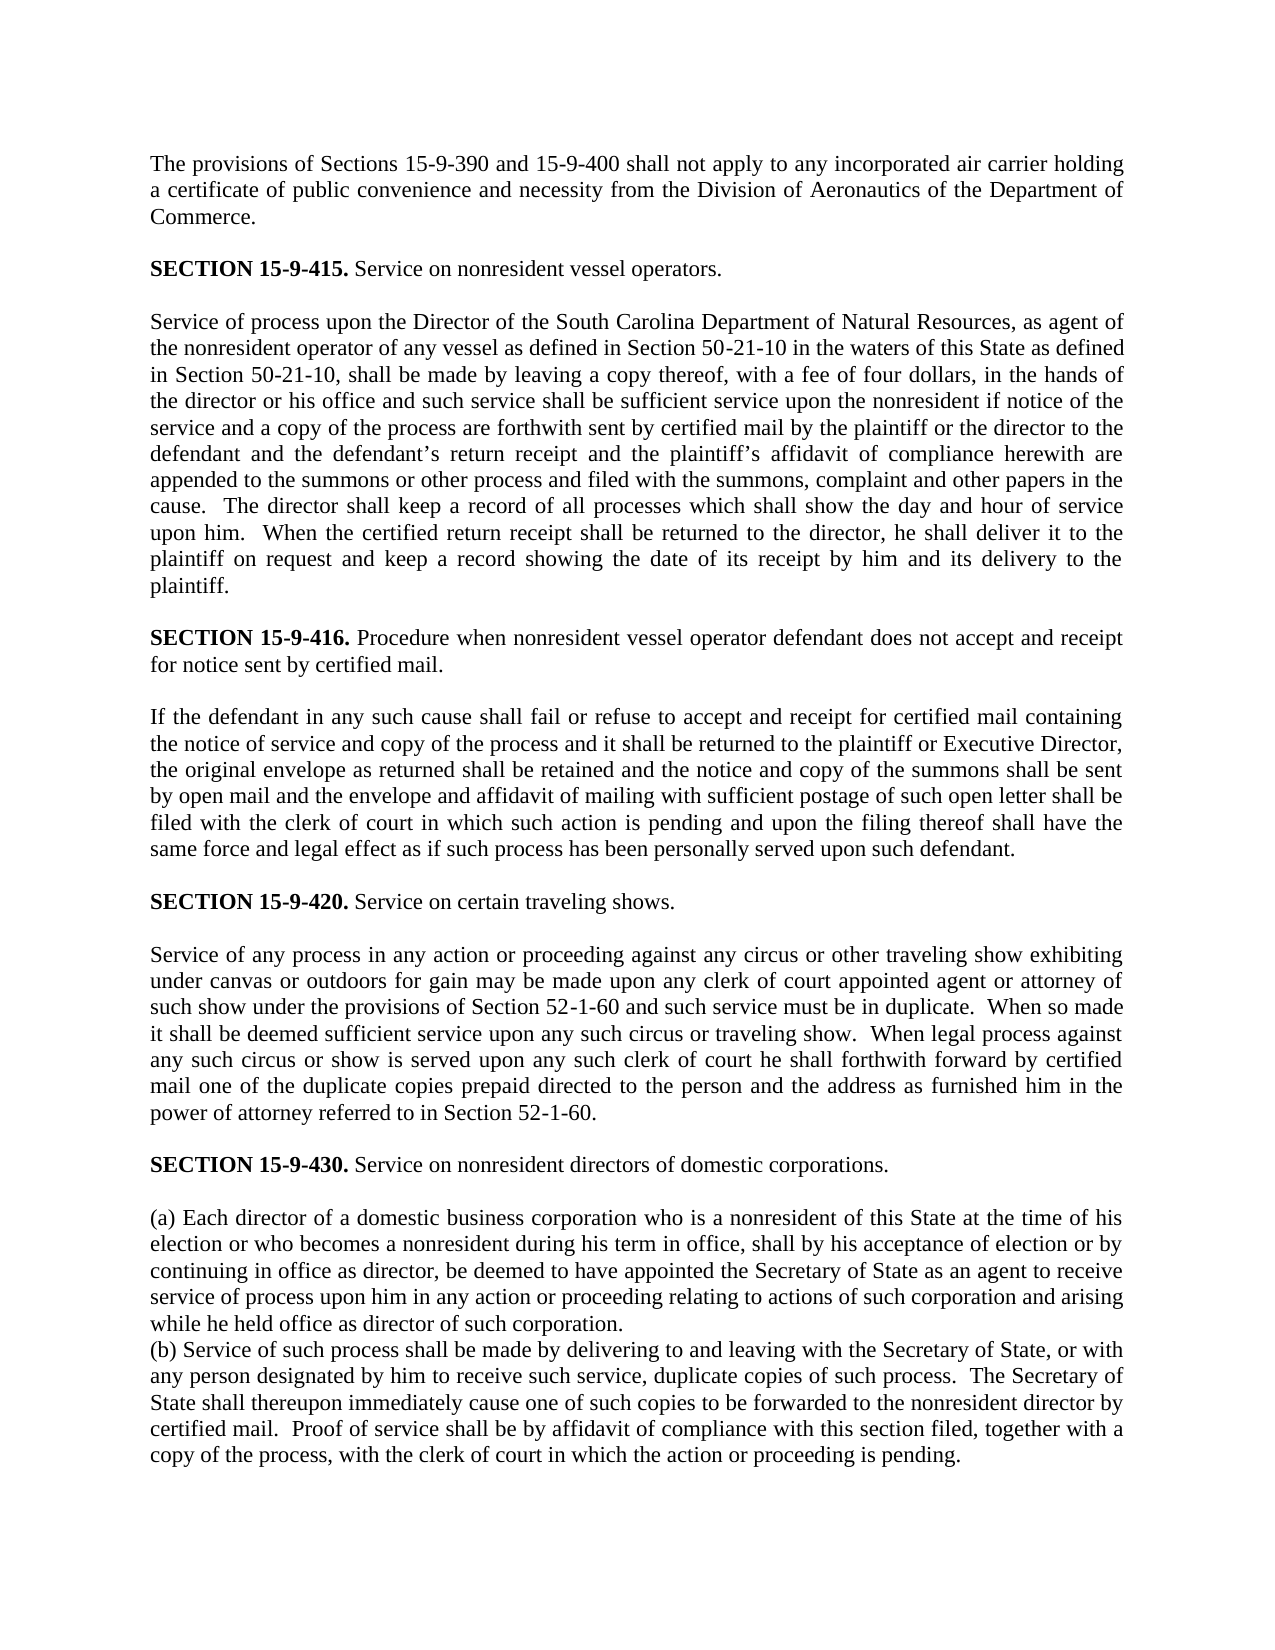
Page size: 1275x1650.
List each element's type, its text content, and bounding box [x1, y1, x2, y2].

text SECTION 15-9-415. Service on nonresident vessel operators. [150, 255, 1125, 282]
text (a) Each director of a domestic business corporation who is a nonresident of this State at the time of his election or who becomes a nonresident during his term in office, shall by his acceptance of election or by continuing in office as director, be deemed to have appointed the Secretary of State as an agent to receive service of process upon him in any action or proceeding relating to actions of such corporation and arising while he held office as director of such corporation. [150, 1204, 1125, 1336]
text The provisions of Sections 15-9-390 and 15-9-400 shall not apply to any incorporated air carrier holding a certificate of public convenience and necessity from the Division of Aeronautics of the Department of Commerce. [150, 150, 1125, 229]
text (b) Service of such process shall be made by delivering to and leaving with the Secretary of State, or with any person designated by him to receive such service, duplicate copies of such process. The Secretary of State shall thereupon immediately cause one of such copies to be forwarded to the nonresident director by certified mail. Proof of service shall be by affidavit of compliance with this section filed, together with a copy of the process, with the clerk of court in which the action or proceeding is pending. [150, 1336, 1125, 1468]
text Service of process upon the Director of the South Carolina Department of Natural Resources, as agent of the nonresident operator of any vessel as defined in Section 50-21-10 in the waters of this State as defined in Section 50-21-10, shall be made by leaving a copy thereof, with a fee of four dollars, in the hands of the director or his office and such service shall be sufficient service upon the nonresident if notice of the service and a copy of the process are forthwith sent by certified mail by the plaintiff or the director to the defendant and the defendant’s return receipt and the plaintiff’s affidavit of compliance herewith are appended to the summons or other process and filed with the summons, complaint and other papers in the cause. The director shall keep a record of all processes which shall show the day and hour of service upon him. When the certified return receipt shall be returned to the director, he shall deliver it to the plaintiff on request and keep a record showing the date of its receipt by him and its delivery to the plaintiff. [150, 308, 1125, 598]
text If the defendant in any such cause shall fail or refuse to accept and receipt for certified mail containing the notice of service and copy of the process and it shall be returned to the plaintiff or Executive Director, the original envelope as returned shall be retained and the notice and copy of the summons shall be sent by open mail and the envelope and affidavit of mailing with sufficient postage of such open letter shall be filed with the clerk of court in which such action is pending and upon the filing thereof shall have the same force and legal effect as if such process has been personally served upon such defendant. [150, 703, 1125, 862]
text SECTION 15-9-420. Service on certain traveling shows. [150, 888, 1125, 914]
text SECTION 15-9-416. Procedure when nonresident vessel operator defendant does not accept and receipt for notice sent by certified mail. [150, 624, 1125, 677]
text Service of any process in any action or proceeding against any circus or other traveling show exhibiting under canvas or outdoors for gain may be made upon any clerk of court appointed agent or attorney of such show under the provisions of Section 52-1-60 and such service must be in duplicate. When so made it shall be deemed sufficient service upon any such circus or traveling show. When legal process against any such circus or show is served upon any such clerk of court he shall forthwith forward by certified mail one of the duplicate copies prepaid directed to the person and the address as furnished him in the power of attorney referred to in Section 52-1-60. [150, 941, 1125, 1125]
text SECTION 15-9-430. Service on nonresident directors of domestic corporations. [150, 1151, 1125, 1178]
